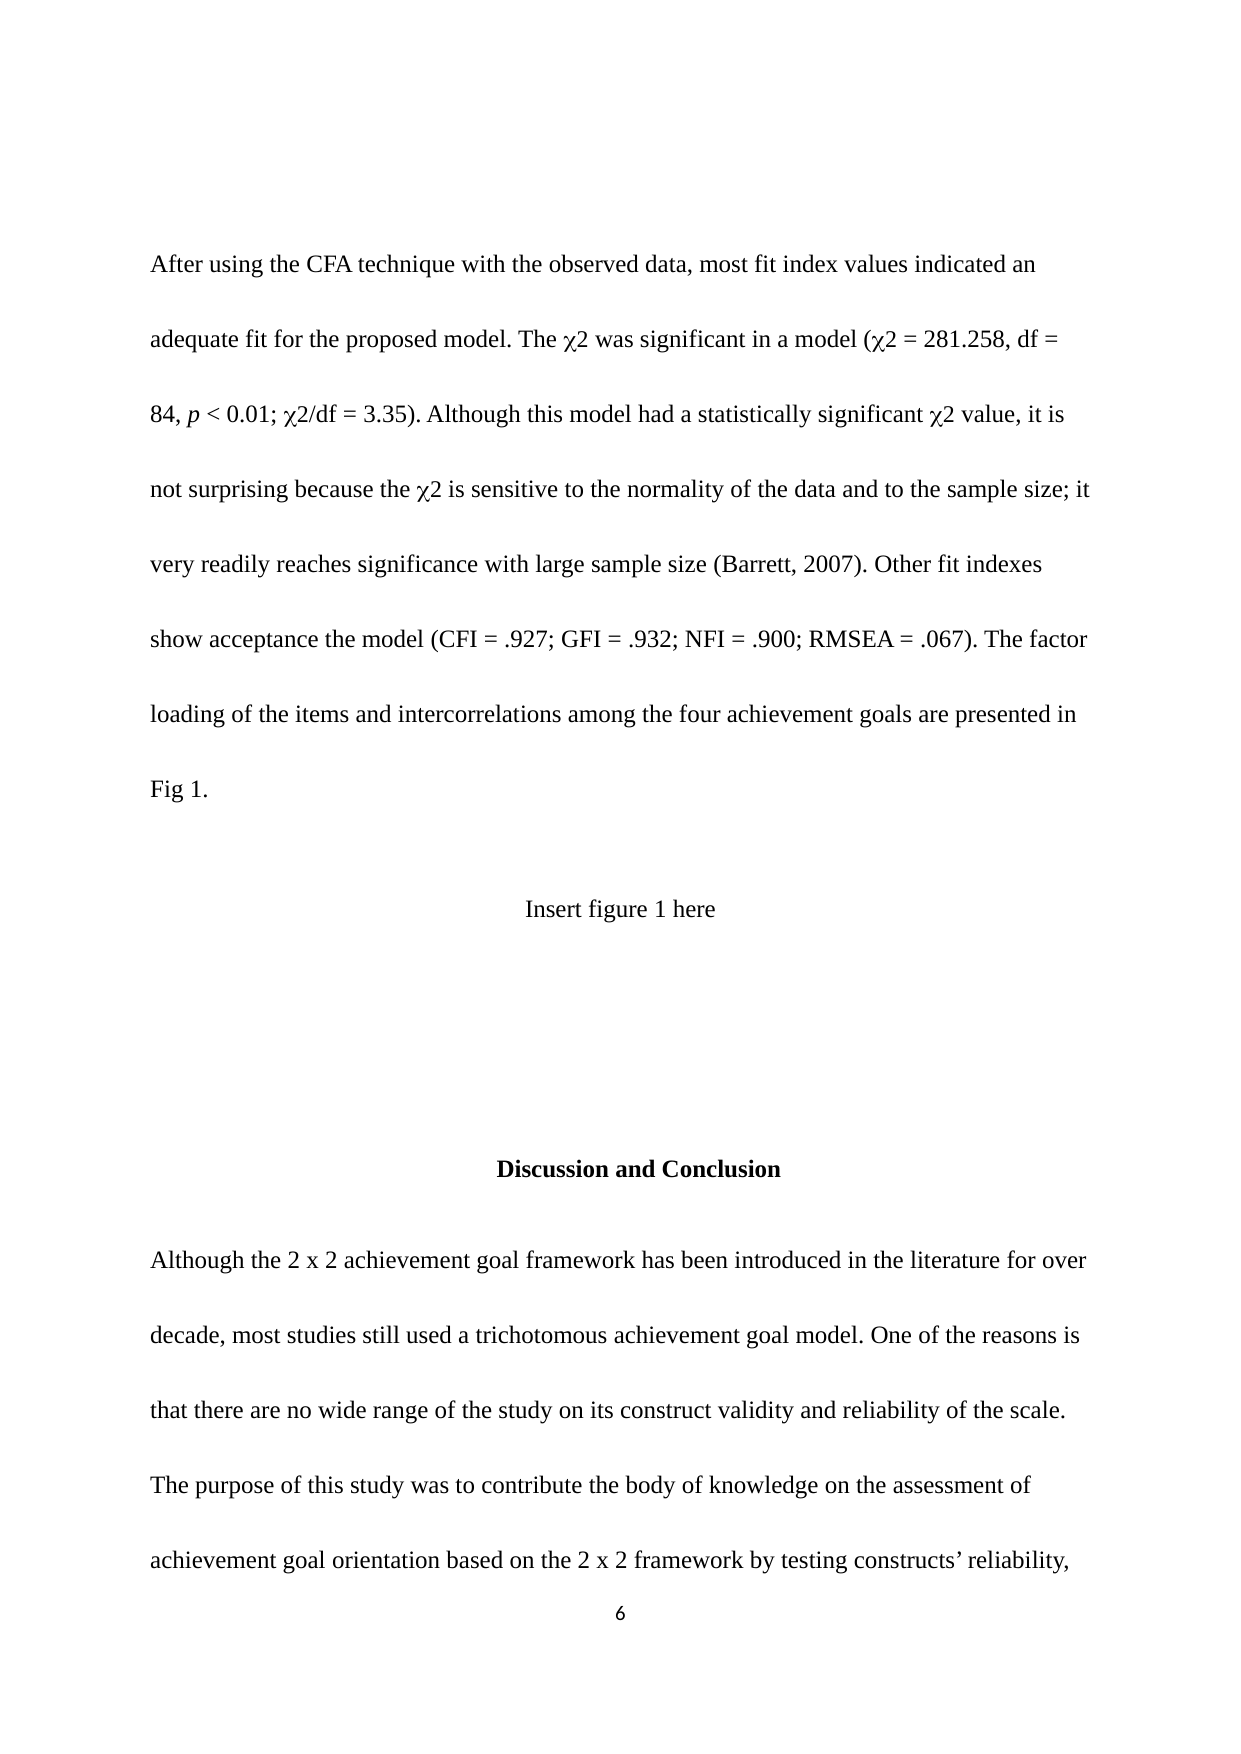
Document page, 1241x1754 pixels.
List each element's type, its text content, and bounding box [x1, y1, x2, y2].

text After using the CFA technique with the observed data, most fit index values indicated an adequate fit for the proposed model. The  was significant in a model ( = 281.258, df = 84, p < 0.01; /df = 3.35). Although this model had a statistically significant  value, it is not surprising because the  is sensitive to the normality of the data and to the sample size; it very readily reaches significance with large sample size (Barrett, 2007). Other fit indexes show acceptance the model (CFI = .927; GFI = .932; NFI = .900; RMSEA = .067). The factor loading of the items and intercorrelations among the four achievement goals are presented in Fig 1. [150, 245, 1090, 807]
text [150, 1241, 1090, 1579]
text Insert figure 1 here [150, 894, 1090, 922]
list Discussion and Conclusion [187, 1150, 1090, 1187]
